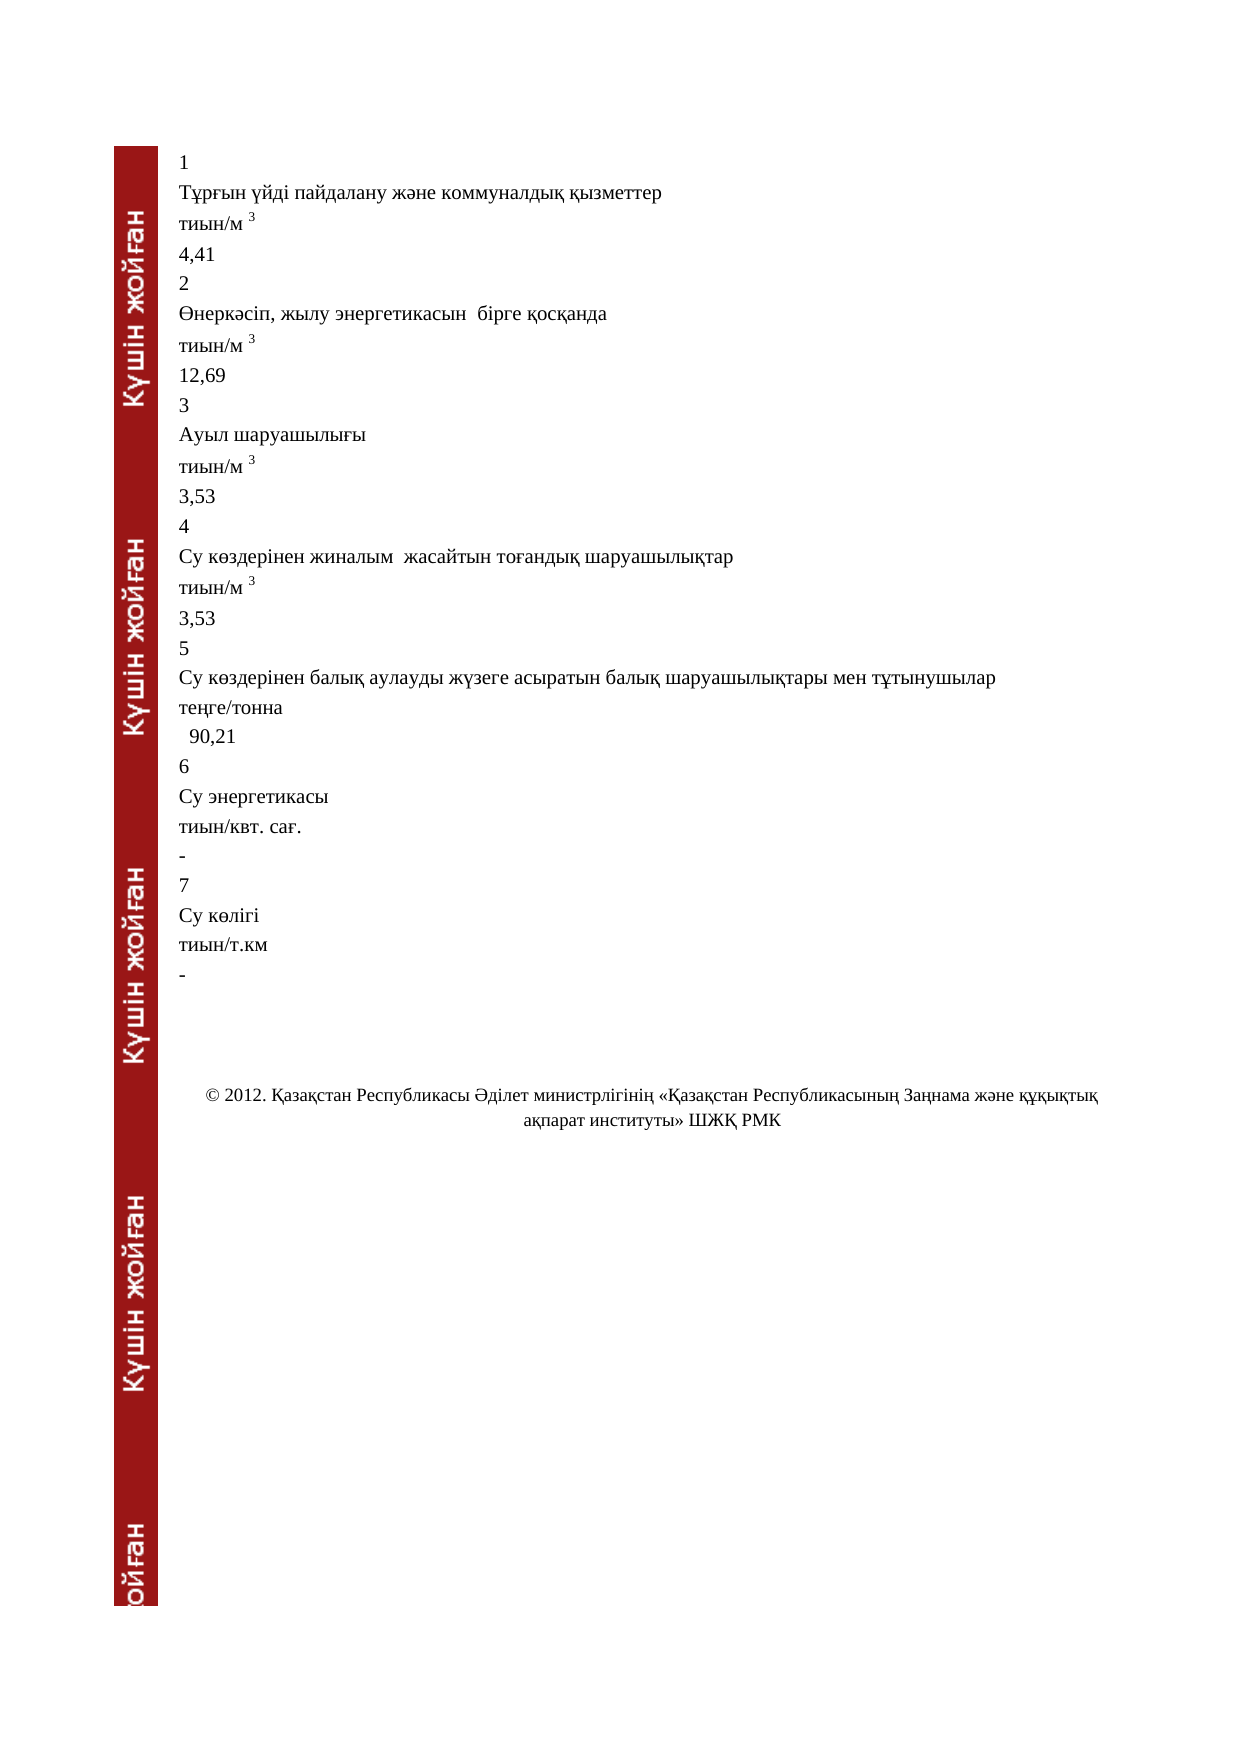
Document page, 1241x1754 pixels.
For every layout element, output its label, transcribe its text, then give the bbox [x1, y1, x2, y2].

picture [114, 146, 158, 1084]
picture [114, 1130, 158, 1606]
text © 2012. Қазақстан Республикасы Әділет министрлігінің «Қазақстан Республикасының Заңнама және құқықтық ақпарат институты» ШЖҚ РМК [112, 1084, 1128, 1130]
